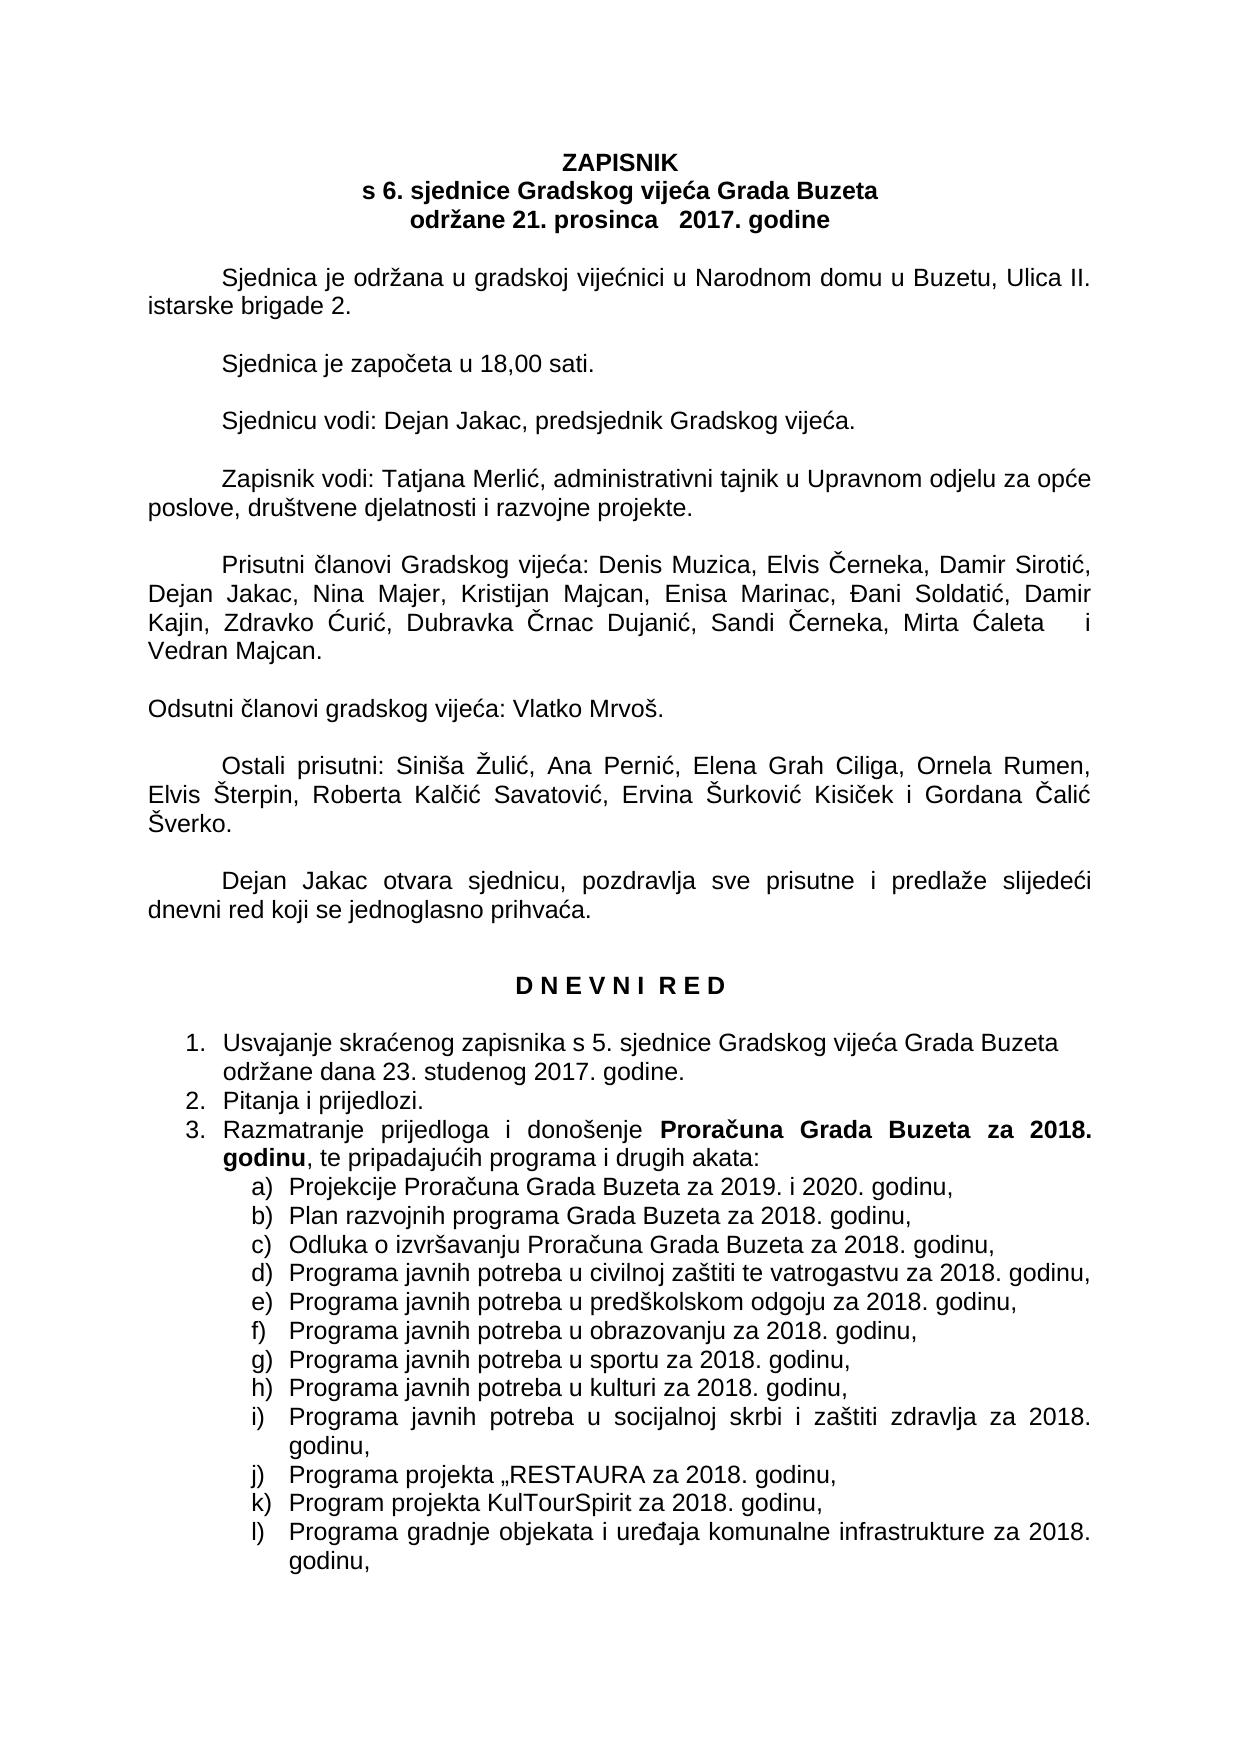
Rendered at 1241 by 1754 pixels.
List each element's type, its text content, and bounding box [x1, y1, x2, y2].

list Pitanja i prijedlozi. [185, 1086, 1093, 1115]
list Programa javnih potreba u socijalnoj skrbi i zaštiti zdravlja za 2018. godinu, [251, 1402, 1093, 1460]
list Plan razvojnih programa Grada Buzeta za 2018. godinu, [251, 1201, 1093, 1230]
text Odsutni članovi gradskog vijeća: Vlatko Mrvoš. [148, 694, 1093, 723]
list Programa gradnje objekata i uređaja komunalne infrastrukture za 2018. godinu, [251, 1517, 1093, 1575]
text s 6. sjednice Gradskog vijeća Grada Buzeta [148, 176, 1093, 205]
list Programa javnih potreba u obrazovanju za 2018. godinu, [251, 1316, 1093, 1345]
text održane 21. prosinca 2017. godine [148, 205, 1093, 234]
text ZAPISNIK [148, 148, 1093, 176]
list Programa javnih potreba u kulturi za 2018. godinu, [251, 1373, 1093, 1402]
text Zapisnik vodi: Tatjana Merlić, administrativni tajnik u Upravnom odjelu za opće poslove, društvene djelatnosti i razvojne projekte. [148, 464, 1093, 521]
list Programa javnih potreba u predškolskom odgoju za 2018. godinu, [251, 1287, 1093, 1316]
list Projekcije Proračuna Grada Buzeta za 2019. i 2020. godinu, [251, 1172, 1093, 1201]
list Programa javnih potreba u sportu za 2018. godinu, [251, 1345, 1093, 1373]
list Odluka o izvršavanju Proračuna Grada Buzeta za 2018. godinu, [251, 1230, 1093, 1258]
text Ostali prisutni: Siniša Žulić, Ana Pernić, Elena Grah Ciliga, Ornela Rumen, Elvis Šterpin, Roberta Kalčić Savatović, Ervina Šurković Kisiček i Gordana Čalić Šverko. [148, 751, 1093, 838]
list Programa projekta „RESTAURA za 2018. godinu, [251, 1460, 1093, 1488]
text Sjednica je započeta u 18,00 sati. [148, 349, 1093, 378]
list Usvajanje skraćenog zapisnika s 5. sjednice Gradskog vijeća Grada Buzeta održane dana 23. studenog 2017. godine. [185, 1028, 1093, 1086]
list Programa javnih potreba u civilnoj zaštiti te vatrogastvu za 2018. godinu, [251, 1258, 1093, 1287]
text Dejan Jakac otvara sjednicu, pozdravlja sve prisutne i predlaže slijedeći dnevni red koji se jednoglasno prihvaća. [148, 866, 1093, 924]
text D N E V N I R E D [148, 971, 1093, 1000]
text Sjednica je održana u gradskoj vijećnici u Narodnom domu u Buzetu, Ulica II. istarske brigade 2. [148, 263, 1093, 320]
text Sjednicu vodi: Dejan Jakac, predsjednik Gradskog vijeća. [148, 406, 1093, 435]
list Program projekta KulTourSpirit za 2018. godinu, [251, 1488, 1093, 1517]
list Razmatranje prijedloga i donošenje Proračuna Grada Buzeta za 2018. godinu, te pripadajućih programa i drugih akata: [185, 1115, 1093, 1172]
text Prisutni članovi Gradskog vijeća: Denis Muzica, Elvis Černeka, Damir Sirotić, Dejan Jakac, Nina Majer, Kristijan Majcan, Enisa Marinac, Đani Soldatić, Damir Kajin, Zdravko Ćurić, Dubravka Črnac Dujanić, Sandi Černeka, Mirta Ćaleta i Vedran Majcan. [148, 550, 1093, 665]
